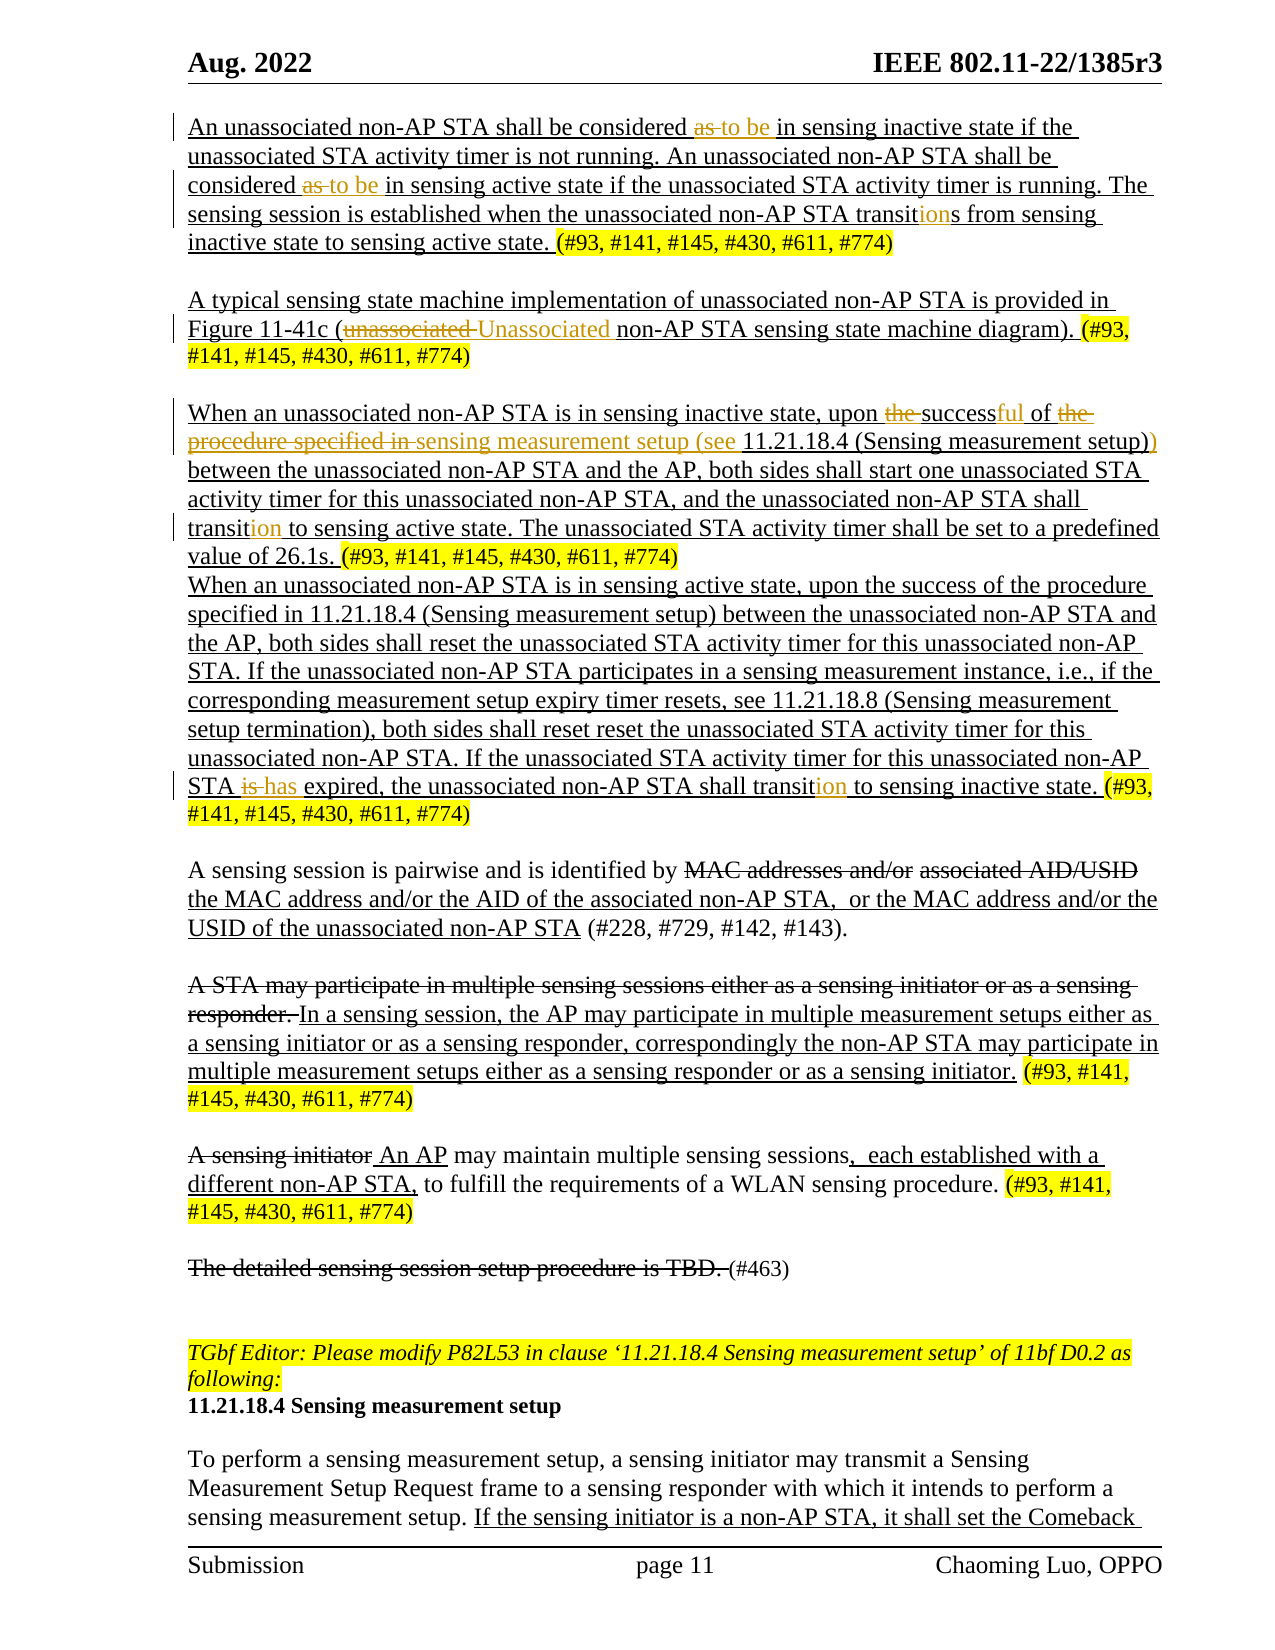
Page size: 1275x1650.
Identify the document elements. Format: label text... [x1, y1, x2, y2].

text When an unassociated non-AP STA is in sensing active state, upon the success of the procedure specified in 11.21.18.4 (Sensing measurement setup) between the unassociated non-AP STA and the AP, both sides shall reset the unassociated STA activity timer for this unassociated non-AP STA. If the unassociated non-AP STA participates in a sensing measurement instance, i.e., if the corresponding measurement setup expiry timer resets, see 11.21.18.8 (Sensing measurement setup termination), both sides shall reset reset the unassociated STA activity timer for this unassociated non-AP STA. If the unassociated STA activity timer for this unassociated non-AP STA expired, the unassociated non-AP STA shall transit to sensing inactive state. (#93, #141, #145, #430, #611, #774) [187, 570, 1162, 826]
text A sensing session is pairwise and is identified by MAC addresses and/or associated AID/USID the MAC address and/or the AID of the associated non-AP STA, or the MAC address and/or the USID of the unassociated non-AP STA (#228, #729, #142, #143). [187, 855, 1162, 941]
text A STA may participate in multiple sensing sessions either as a sensing initiator or as a sensing responder. In a sensing session, the AP may participate in multiple measurement setups either as a sensing initiator or as a sensing responder, correspondingly the non-AP STA may participate in multiple measurement setups either as a sensing responder or as a sensing initiator. (#93, #141, #145, #430, #611, #774) [187, 970, 1162, 1112]
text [187, 1444, 1162, 1531]
text A typical sensing state machine implementation of unassociated non-AP STA is provided in Figure 11-41c (non-AP STA sensing state machine diagram). (#93, #141, #145, #430, #611, #774) [187, 285, 1162, 369]
text When an unassociated non-AP STA is in sensing inactive state, upon success of 11.21.18.4 (Sensing measurement setup) between the unassociated non-AP STA and the AP, both sides shall start one unassociated STA activity timer for this unassociated non-AP STA, and the unassociated non-AP STA shall transit to sensing active state. The unassociated STA activity timer shall be set to a predefined value of 26.1s. (#93, #141, #145, #430, #611, #774) [187, 398, 1162, 570]
text TGbf Editor: Please modify P82L53 in clause ‘11.21.18.4 Sensing measurement setup’ of 11bf D0.2 as following: [282, 1339, 1162, 1392]
text 11.21.18.4 Sensing measurement setup [187, 1392, 1162, 1418]
text The detailed sensing session setup procedure is TBD. (#463) [187, 1253, 1162, 1282]
text A sensing initiator An AP may maintain multiple sensing sessions, each established with a different non-AP STA, to fulfill the requirements of a WLAN sensing procedure. (#93, #141, #145, #430, #611, #774) [187, 1140, 1162, 1224]
text An unassociated non-AP STA shall be considered in sensing inactive state if the unassociated STA activity timer is not running. An unassociated non-AP STA shall be considered in sensing active state if the unassociated STA activity timer is running. The sensing session is established when the unassociated non-AP STA transits from sensing inactive state to sensing active state. (#93, #141, #145, #430, #611, #774) [187, 112, 1162, 256]
